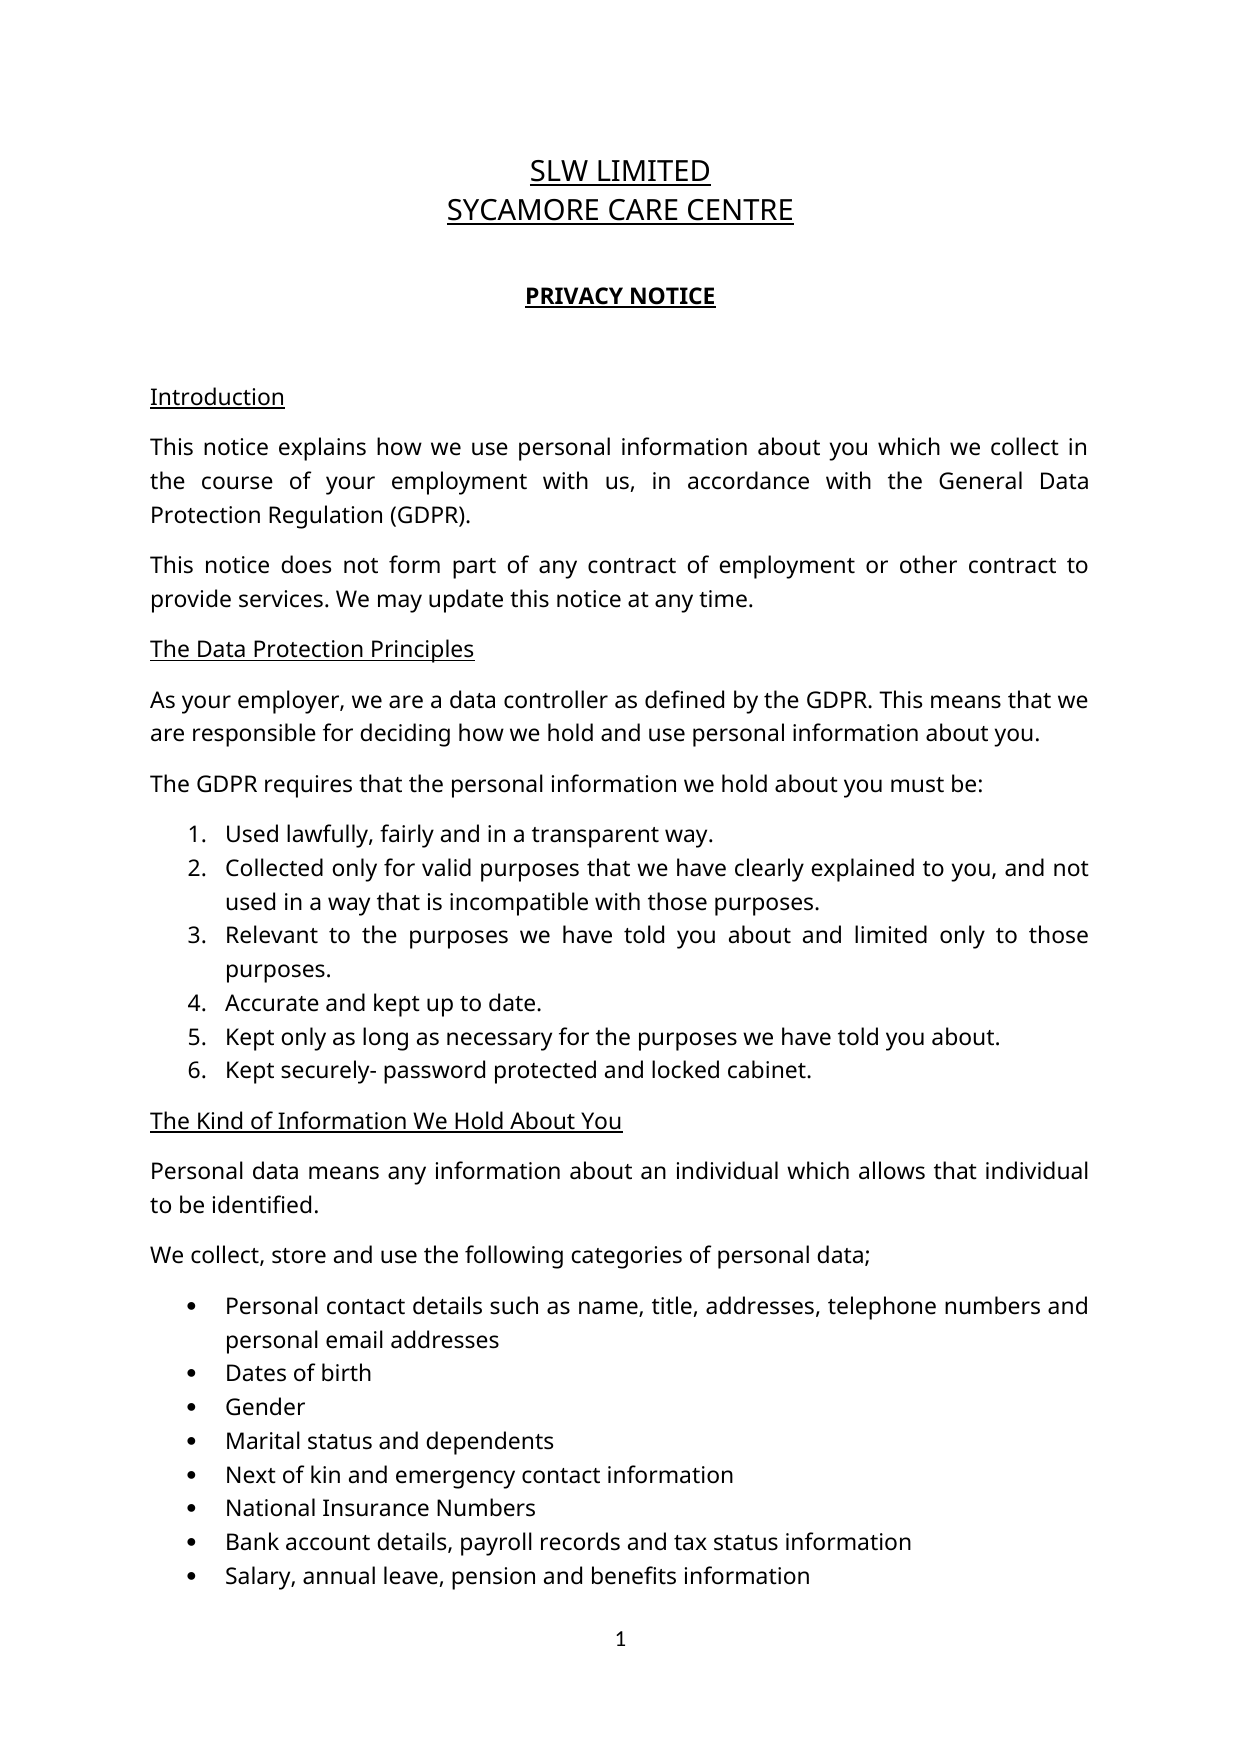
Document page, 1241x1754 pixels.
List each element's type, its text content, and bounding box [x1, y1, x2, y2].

text SLW LIMITED [150, 150, 1090, 190]
text The GDPR requires that the personal information we hold about you must be: [150, 768, 1090, 799]
list Bank account details, payroll records and tax status information [187, 1526, 1090, 1557]
list Next of kin and emergency contact information [187, 1458, 1090, 1490]
text SYCAMORE CARE CENTRE [150, 190, 1090, 229]
list National Insurance Numbers [187, 1492, 1090, 1523]
list Kept only as long as necessary for the purposes we have told you about. [187, 1021, 1090, 1052]
list Salary, annual leave, pension and benefits information [187, 1560, 1090, 1591]
list Personal contact details such as name, title, addresses, telephone numbers and personal email addresses [187, 1290, 1090, 1355]
text Personal data means any information about an individual which allows that individual to be identified. [150, 1155, 1090, 1220]
list Accurate and kept up to date. [187, 987, 1090, 1018]
text We collect, store and use the following categories of personal data; [150, 1239, 1090, 1271]
list Kept securely- password protected and locked cabinet. [187, 1054, 1090, 1086]
list Collected only for valid purposes that we have clearly explained to you, and not used in a way that is incompatible with those purposes. [187, 852, 1090, 917]
list Marital status and dependents [187, 1425, 1090, 1456]
text PRIVACY NOTICE [150, 280, 1090, 311]
text The Data Protection Principles [150, 633, 1090, 664]
list Gender [187, 1391, 1090, 1422]
text The Kind of Information We Hold About You [150, 1105, 1090, 1136]
text Introduction [150, 381, 1090, 412]
text This notice explains how we use personal information about you which we collect in the course of your employment with us, in accordance with the General Data Protection Regulation (GDPR). [150, 431, 1090, 530]
text This notice does not form part of any contract of employment or other contract to provide services. We may update this notice at any time. [150, 549, 1090, 614]
list Dates of birth [187, 1357, 1090, 1388]
text As your employer, we are a data controller as defined by the GDPR. This means that we are responsible for deciding how we hold and use personal information about you. [150, 683, 1090, 748]
list Relevant to the purposes we have told you about and limited only to those purposes. [187, 919, 1090, 984]
list Used lawfully, fairly and in a transparent way. [187, 818, 1090, 849]
